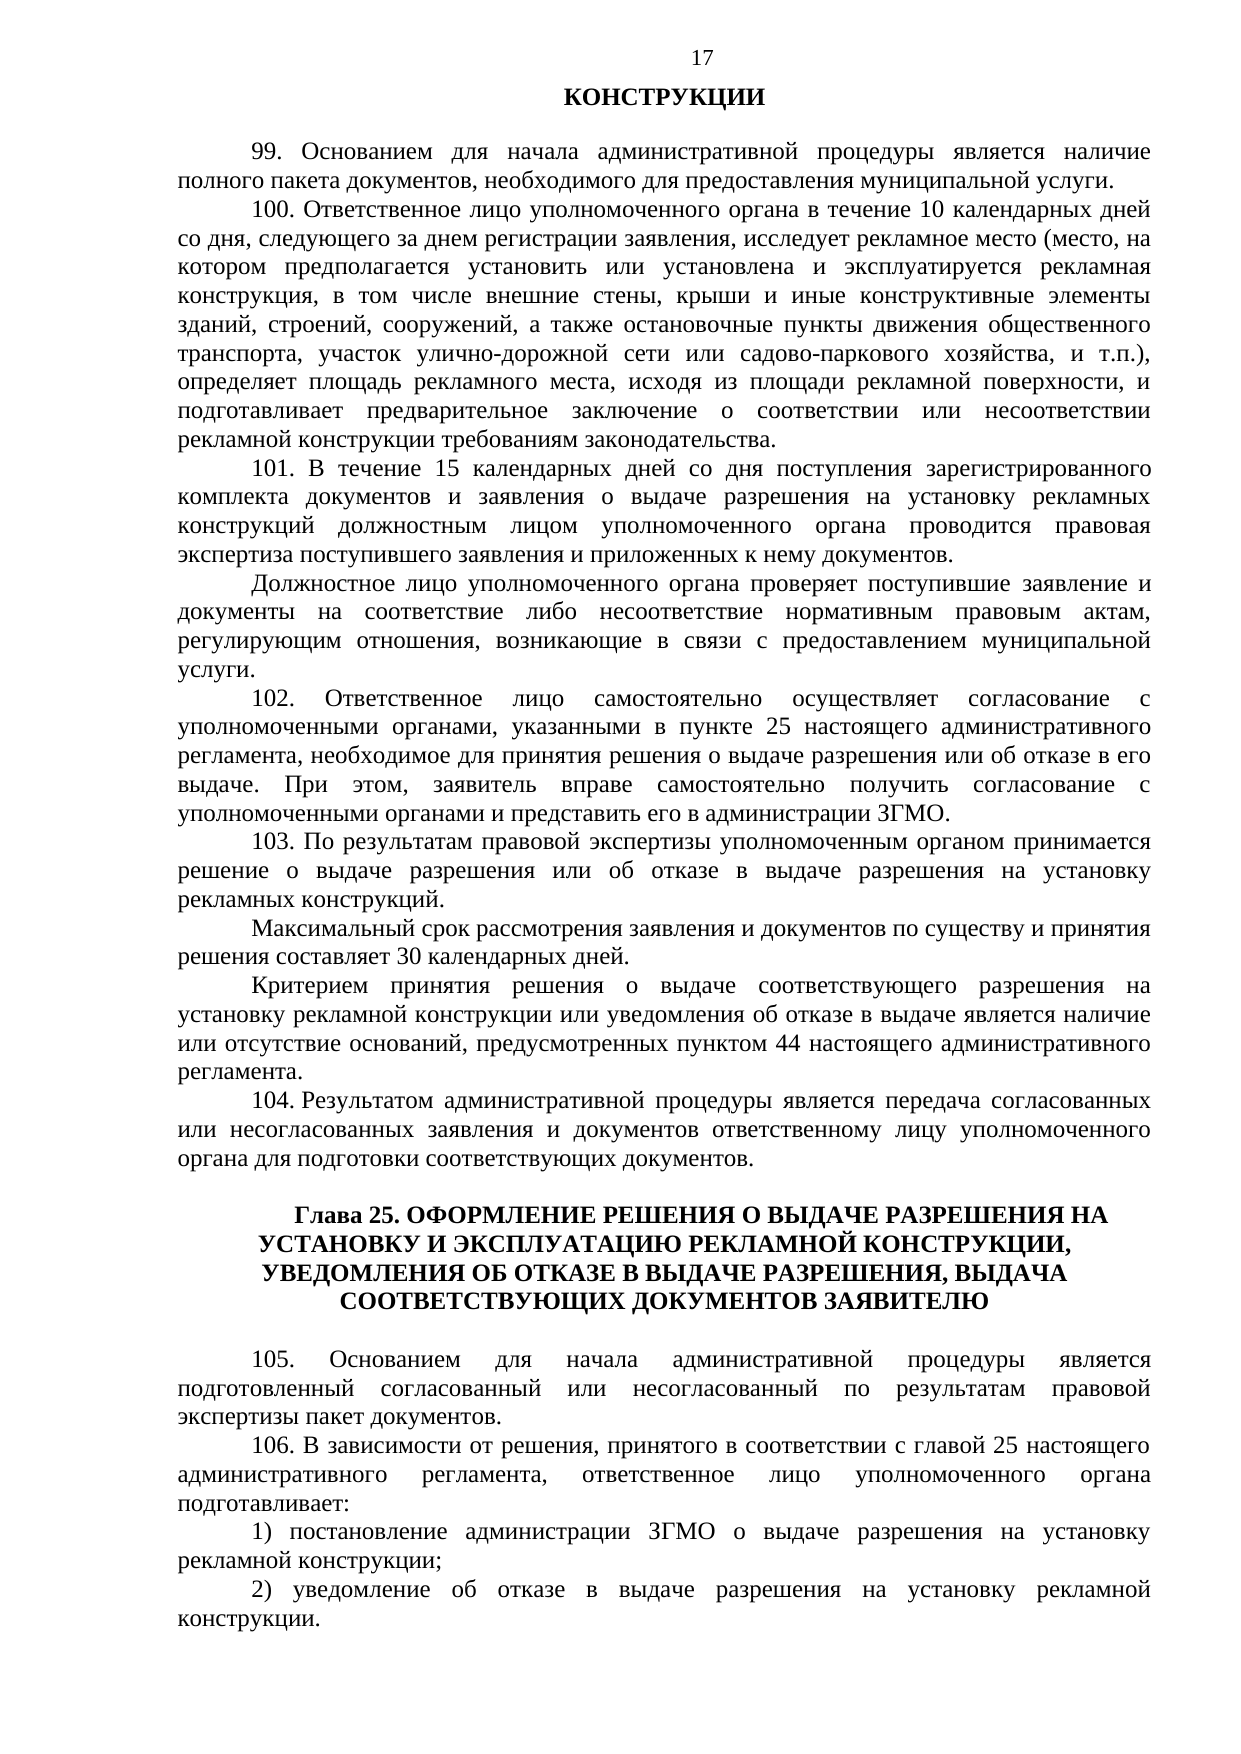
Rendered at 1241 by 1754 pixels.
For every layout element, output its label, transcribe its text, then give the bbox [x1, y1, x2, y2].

text Критерием принятия решения о выдаче соответствующего разрешения на установку рекламной конструкции или уведомления об отказе в выдаче является наличие или отсутствие оснований, предусмотренных пунктом 44 настоящего административного регламента. [177, 970, 1152, 1085]
text 103. По результатам правовой экспертизы уполномоченным органом принимается решение о выдаче разрешения или об отказе в выдаче разрешения на установку рекламных конструкций. [177, 826, 1152, 913]
text 1) постановление администрации ЗГМО о выдаче разрешения на установку рекламной конструкции; [177, 1516, 1152, 1574]
text Должностное лицо уполномоченного органа проверяет поступившие заявление и документы на соответствие либо несоответствие нормативным правовым актам, регулирующим отношения, возникающие в связи с предоставлением муниципальной услуги. [177, 568, 1152, 683]
text 102. Ответственное лицо самостоятельно осуществляет согласование с уполномоченными органами, указанными в пункте 25 настоящего административного регламента, необходимое для принятия решения о выдаче разрешения или об отказе в его выдаче. При этом, заявитель вправе самостоятельно получить согласование с уполномоченными органами и представить его в администрации ЗГМО. [177, 683, 1152, 826]
text 105. Основанием для начала административной процедуры является подготовленный согласованный или несогласованный по результатам правовой экспертизы пакет документов. [177, 1344, 1152, 1430]
text 99. Основанием для начала административной процедуры является наличие полного пакета документов, необходимого для предоставления муниципальной услуги. [177, 136, 1152, 194]
text 2) уведомление об отказе в выдаче разрешения на установку рекламной конструкции. [177, 1574, 1152, 1631]
text 106. В зависимости от решения, принятого в соответствии с главой 25 настоящего административного регламента, ответственное лицо уполномоченного органа подготавливает: [177, 1430, 1152, 1516]
text 101. В течение 15 календарных дней со дня поступления зарегистрированного комплекта документов и заявления о выдаче разрешения на установку рекламных конструкций должностным лицом уполномоченного органа проводится правовая экспертиза поступившего заявления и приложенных к нему документов. [177, 453, 1152, 568]
text Максимальный срок рассмотрения заявления и документов по существу и принятия решения составляет 30 календарных дней. [177, 913, 1152, 970]
text 104. Результатом административной процедуры является передача согласованных или несогласованных заявления и документов ответственному лицу уполномоченного органа для подготовки соответствующих документов. [177, 1085, 1152, 1171]
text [177, 85, 1152, 111]
text 100. Ответственное лицо уполномоченного органа в течение 10 календарных дней со дня, следующего за днем регистрации заявления, исследует рекламное место (место, на котором предполагается установить или установлена и эксплуатируется рекламная конструкция, в том числе внешние стены, крыши и иные конструктивные элементы зданий, строений, сооружений, а также остановочные пункты движения общественного транспорта, участок улично-дорожной сети или садово-паркового хозяйства, и т.п.), определяет площадь рекламного места, исходя из площади рекламной поверхности, и подготавливает предварительное заключение о соответствии или несоответствии рекламной конструкции требованиям законодательства. [177, 194, 1152, 453]
text Глава 25. ОФОРМЛЕНИЕ РЕШЕНИЯ О ВЫДАЧЕ РАЗРЕШЕНИЯ НА УСТАНОВКУ И ЭКСПЛУАТАЦИЮ РЕКЛАМНОЙ КОНСТРУКЦИИ, УВЕДОМЛЕНИЯ ОБ ОТКАЗЕ В ВЫДАЧЕ РАЗРЕШЕНИЯ, ВЫДАЧА СООТВЕТСТВУЮЩИХ ДОКУМЕНТОВ ЗАЯВИТЕЛЮ [177, 1200, 1152, 1315]
